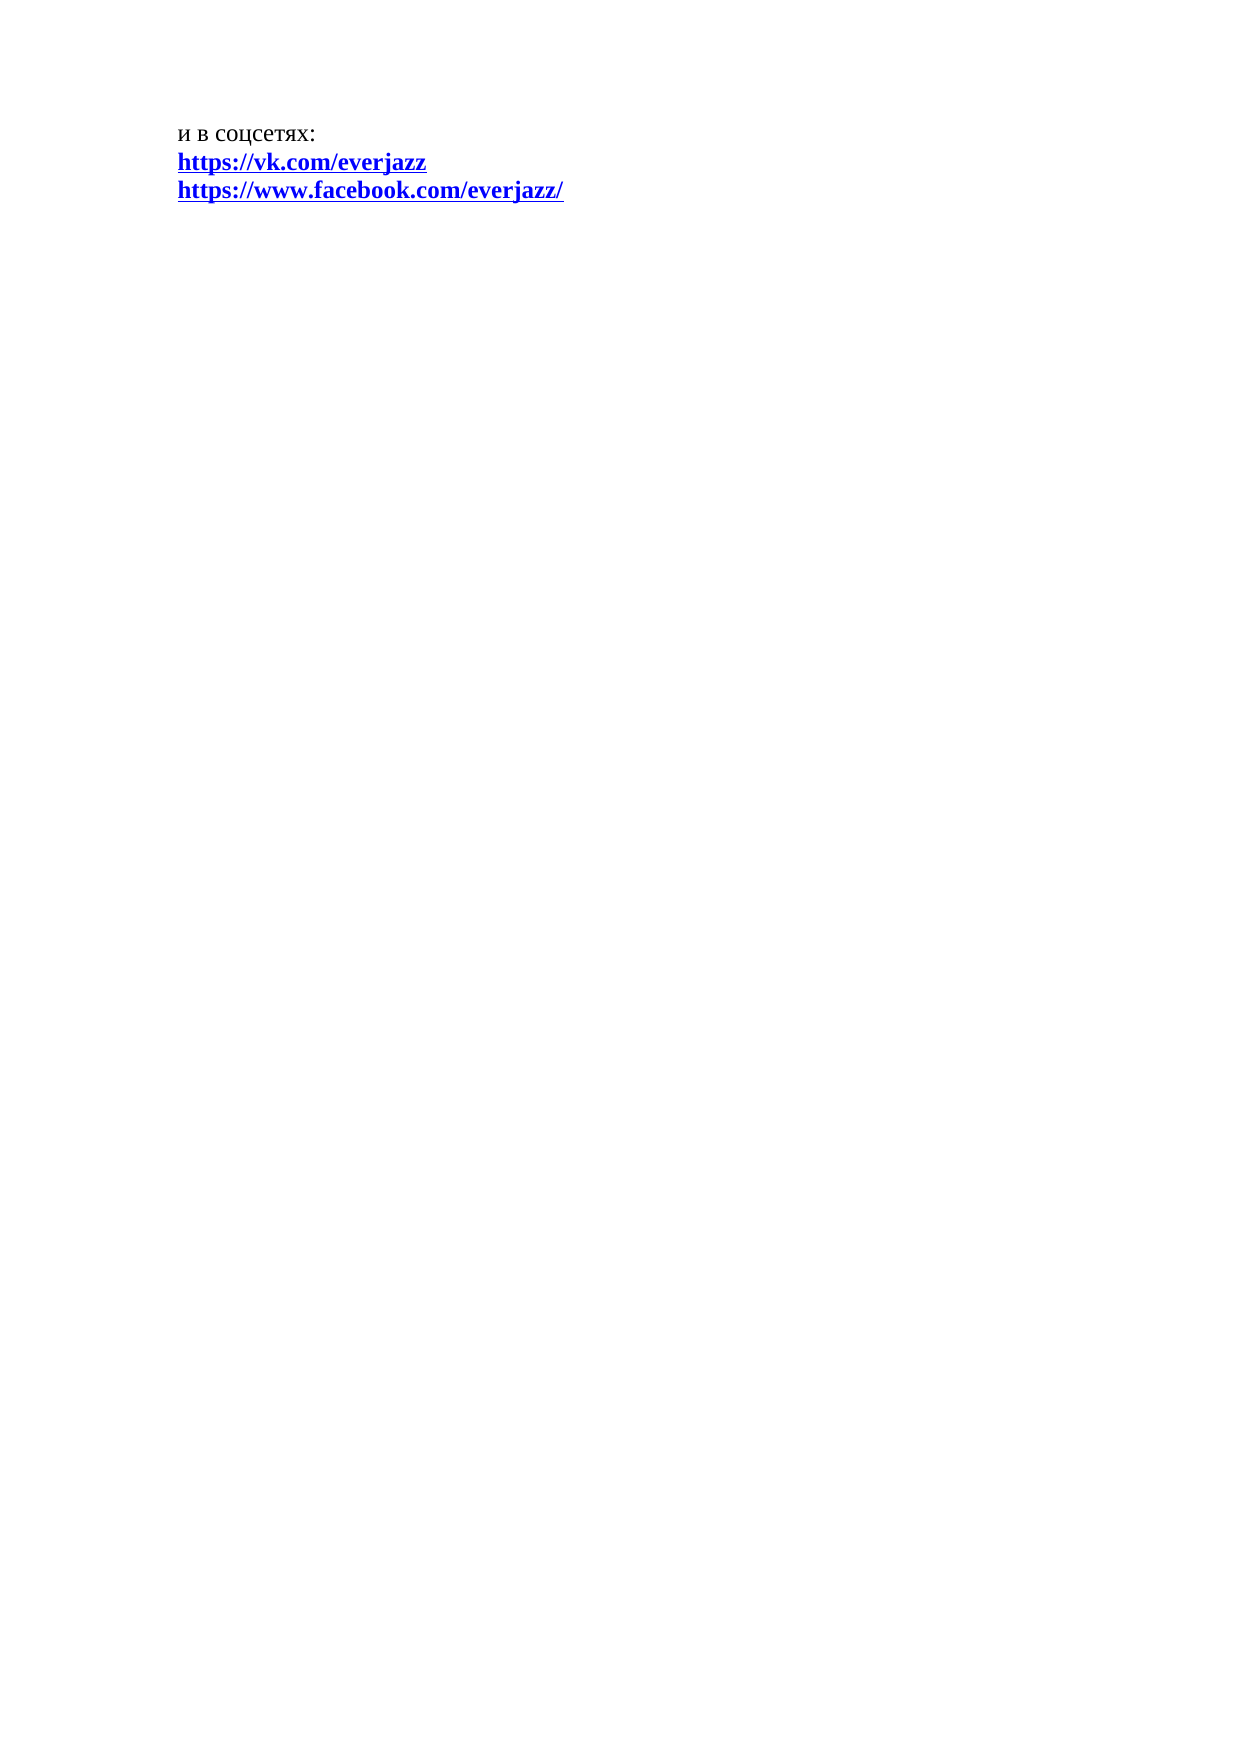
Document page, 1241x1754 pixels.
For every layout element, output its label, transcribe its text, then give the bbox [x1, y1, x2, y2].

text https://vk.com/everjazz [177, 147, 1152, 176]
text и в соцсетях: [177, 118, 1152, 147]
text https://www.facebook.com/everjazz/ [177, 176, 1152, 204]
